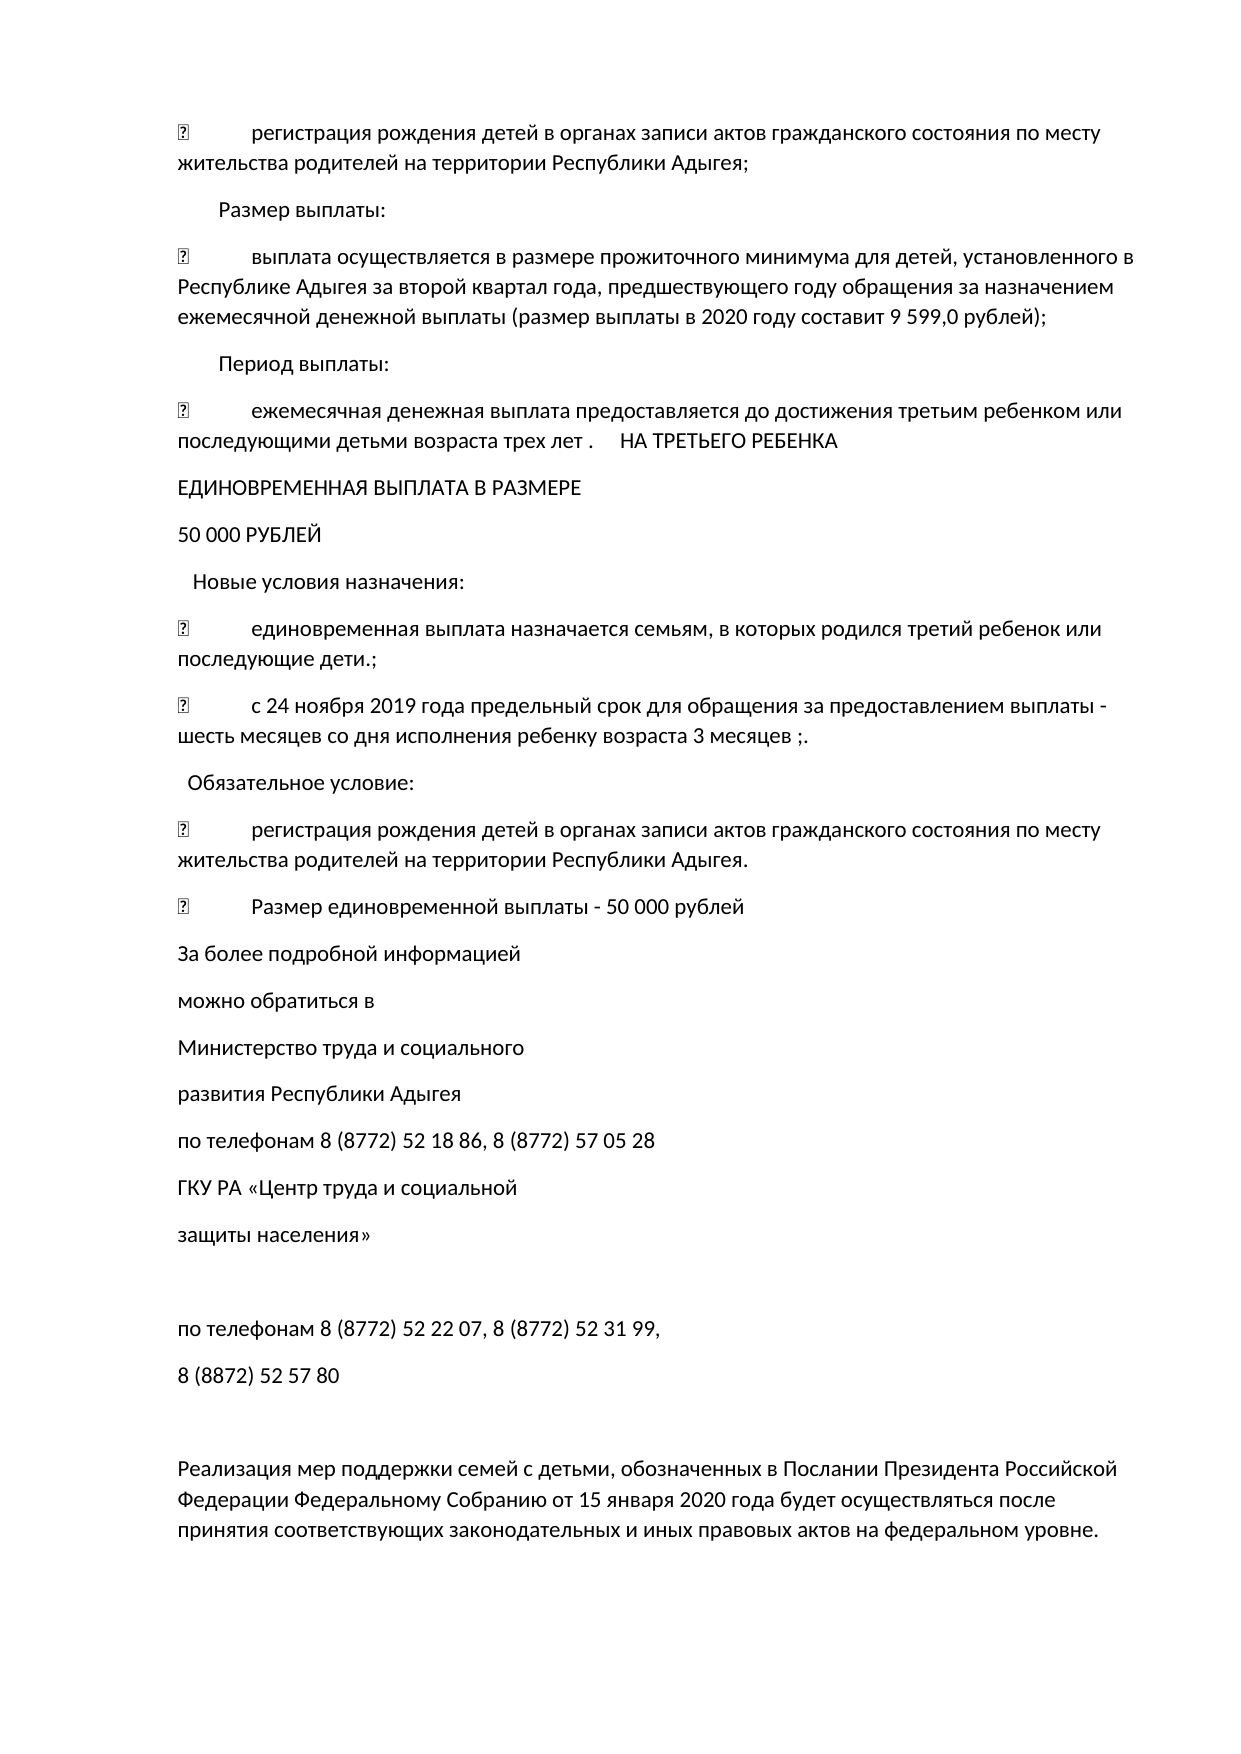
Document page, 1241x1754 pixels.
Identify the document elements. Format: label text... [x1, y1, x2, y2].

text 50 000 РУБЛЕЙ [177, 520, 1152, 548]
text  Размер единовременной выплаты - 50 000 рублей [177, 892, 1152, 920]
text по телефонам 8 (8772) 52 18 86, 8 (8772) 57 05 28 [177, 1126, 1152, 1154]
text  регистрация рождения детей в органах записи актов гражданского состояния по месту жительства родителей на территории Республики Адыгея. [177, 815, 1152, 873]
text ГКУ РА «Центр труда и социальной [177, 1173, 1152, 1201]
text защиты населения» [177, 1220, 1152, 1248]
text Размер выплаты: [177, 195, 1152, 223]
text ЕДИНОВРЕМЕННАЯ ВЫПЛАТА В РАЗМЕРЕ [177, 473, 1152, 501]
text  регистрация рождения детей в органах записи актов гражданского состояния по месту жительства родителей на территории Республики Адыгея; [177, 118, 1152, 176]
text  ежемесячная денежная выплата предоставляется до достижения третьим ребенком или последующими детьми возраста трех лет . НА ТРЕТЬЕГО РЕБЕНКА [177, 396, 1152, 454]
text можно обратиться в [177, 986, 1152, 1014]
text Новые условия назначения: [177, 567, 1152, 595]
text Период выплаты: [177, 349, 1152, 377]
text  выплата осуществляется в размере прожиточного минимума для детей, установленного в Республике Адыгея за второй квартал года, предшествующего году обращения за назначением ежемесячной денежной выплаты (размер выплаты в 2020 году составит 9 599,0 рублей); [177, 242, 1152, 331]
text Реализация мер поддержки семей с детьми, обозначенных в Послании Президента Российской Федерации Федеральному Собранию от 15 января 2020 года будет осуществляться после принятия соответствующих законодательных и иных правовых актов на федеральном уровне. [177, 1454, 1152, 1543]
text  единовременная выплата назначается семьям, в которых родился третий ребенок или последующие дети.; [177, 614, 1152, 672]
text развития Республики Адыгея [177, 1079, 1152, 1108]
text  с 24 ноября 2019 года предельный срок для обращения за предоставлением выплаты - шесть месяцев со дня исполнения ребенку возраста 3 месяцев ;. [177, 691, 1152, 749]
text Министерство труда и социального [177, 1033, 1152, 1061]
text За более подробной информацией [177, 939, 1152, 967]
text Обязательное условие: [177, 768, 1152, 796]
text 8 (8872) 52 57 80 [177, 1361, 1152, 1389]
text по телефонам 8 (8772) 52 22 07, 8 (8772) 52 31 99, [177, 1314, 1152, 1342]
